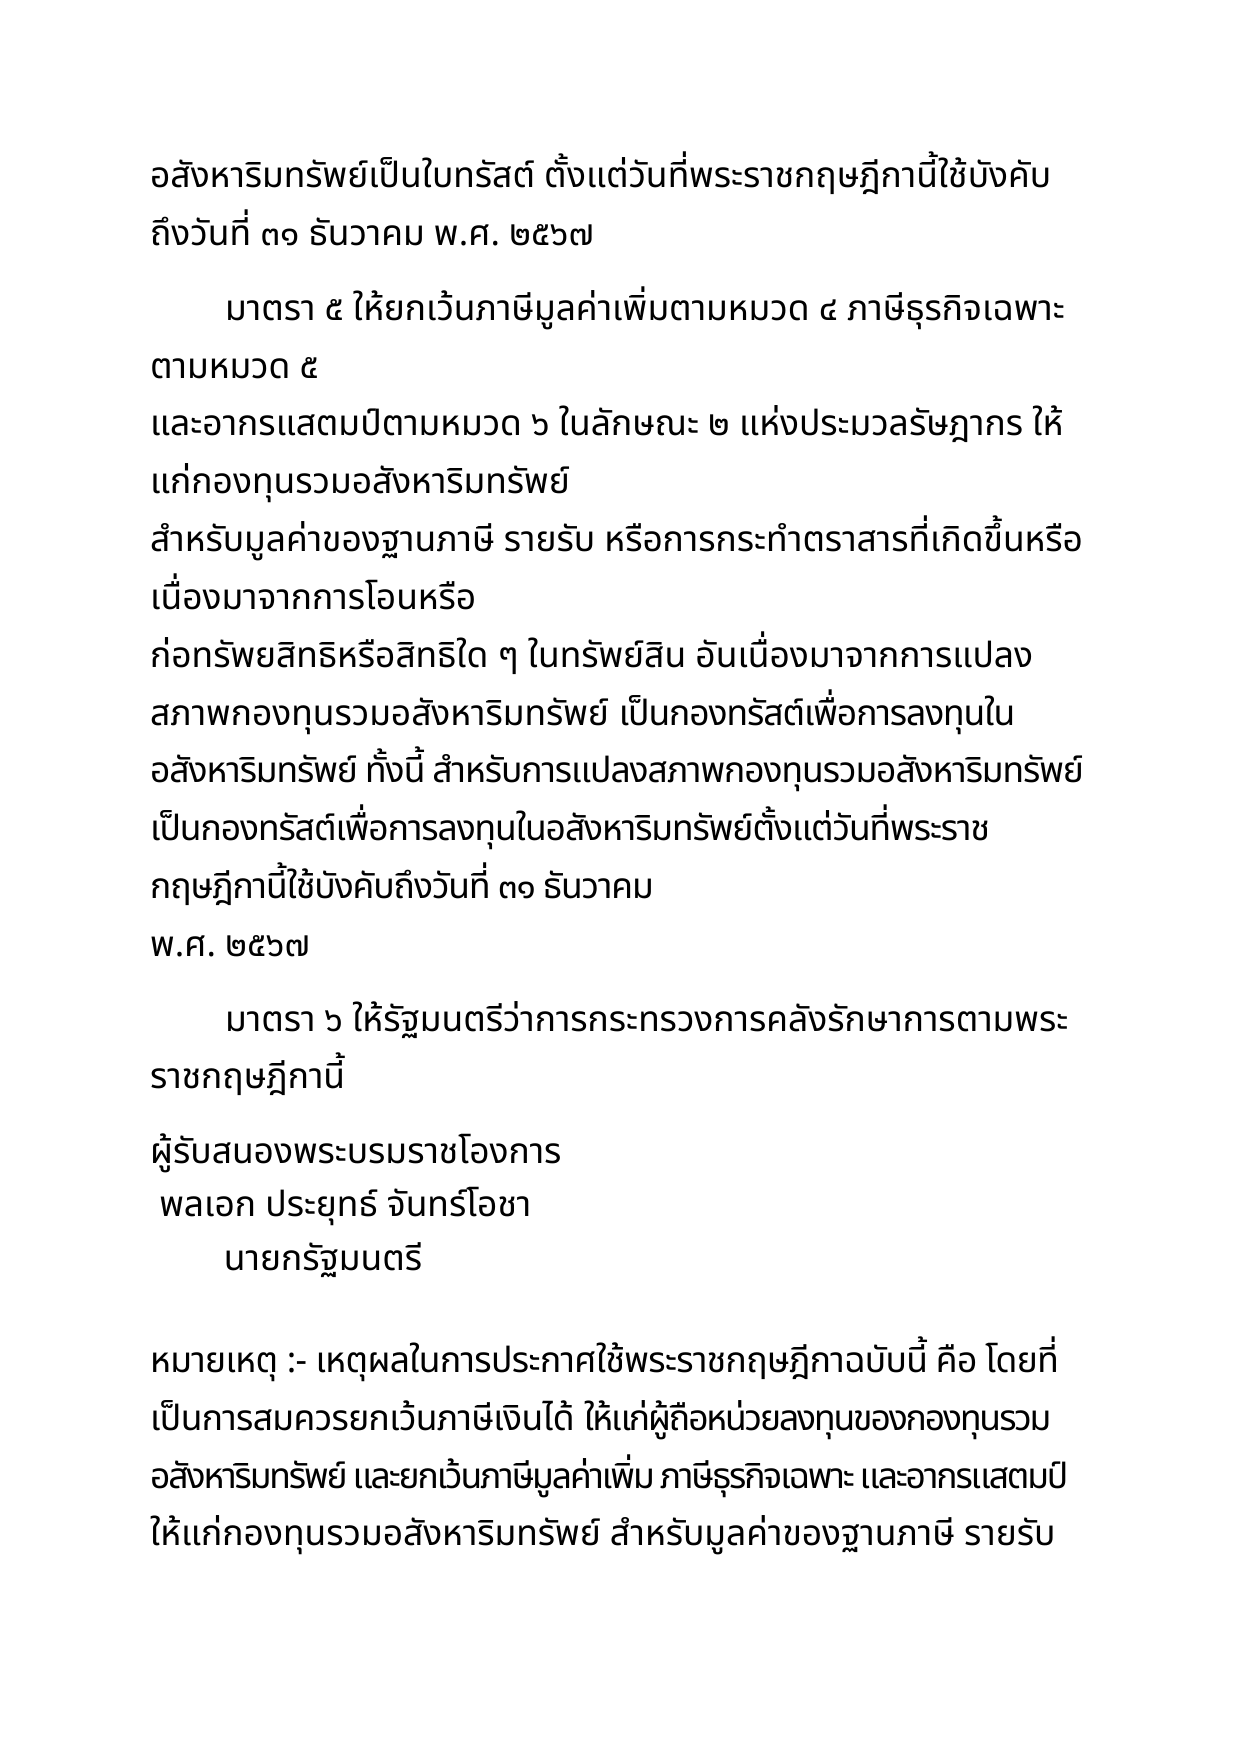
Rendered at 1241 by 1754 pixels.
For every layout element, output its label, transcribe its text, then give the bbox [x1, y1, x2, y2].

text นายกรัฐมนตรี [150, 1233, 1090, 1286]
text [150, 150, 1090, 262]
text มาตรา ๖ ให้รัฐมนตรีว่าการกระทรวงการคลังรักษาการตามพระราชกฤษฎีกานี้ [150, 993, 1090, 1105]
text พลเอก ประยุทธ์ จันทร์โอชา [150, 1179, 1090, 1233]
text มาตรา ๕ ให้ยกเว้นภาษีมูลค่าเพิ่มตามหมวด ๔ ภาษีธุรกิจเฉพาะตามหมวด ๕ และอากรแสตมป์ตามหมวด ๖ ในลักษณะ ๒ แห่งประมวลรัษฎากร ให้แก่กองทุนรวมอสังหาริมทรัพย์ สำหรับมูลค่าของฐานภาษี รายรับ หรือการกระทำตราสารที่เกิดขึ้นหรือเนื่องมาจากการโอนหรือ ก่อทรัพยสิทธิหรือสิทธิใด ๆ ในทรัพย์สิน อันเนื่องมาจากการแปลงสภาพกองทุนรวมอสังหาริมทรัพย์ เป็นกองทรัสต์เพื่อการลงทุนในอสังหาริมทรัพย์ ทั้งนี้ สำหรับการแปลงสภาพกองทุนรวมอสังหาริมทรัพย์ เป็นกองทรัสต์เพื่อการลงทุนในอสังหาริมทรัพย์ตั้งแต่วันที่พระราชกฤษฎีกานี้ใช้บังคับถึงวันที่ ๓๑ ธันวาคม พ.ศ. ๒๕๖๗ [150, 283, 1090, 972]
text ผู้รับสนองพระบรมราชโองการ [150, 1126, 1090, 1179]
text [150, 1334, 1090, 1562]
